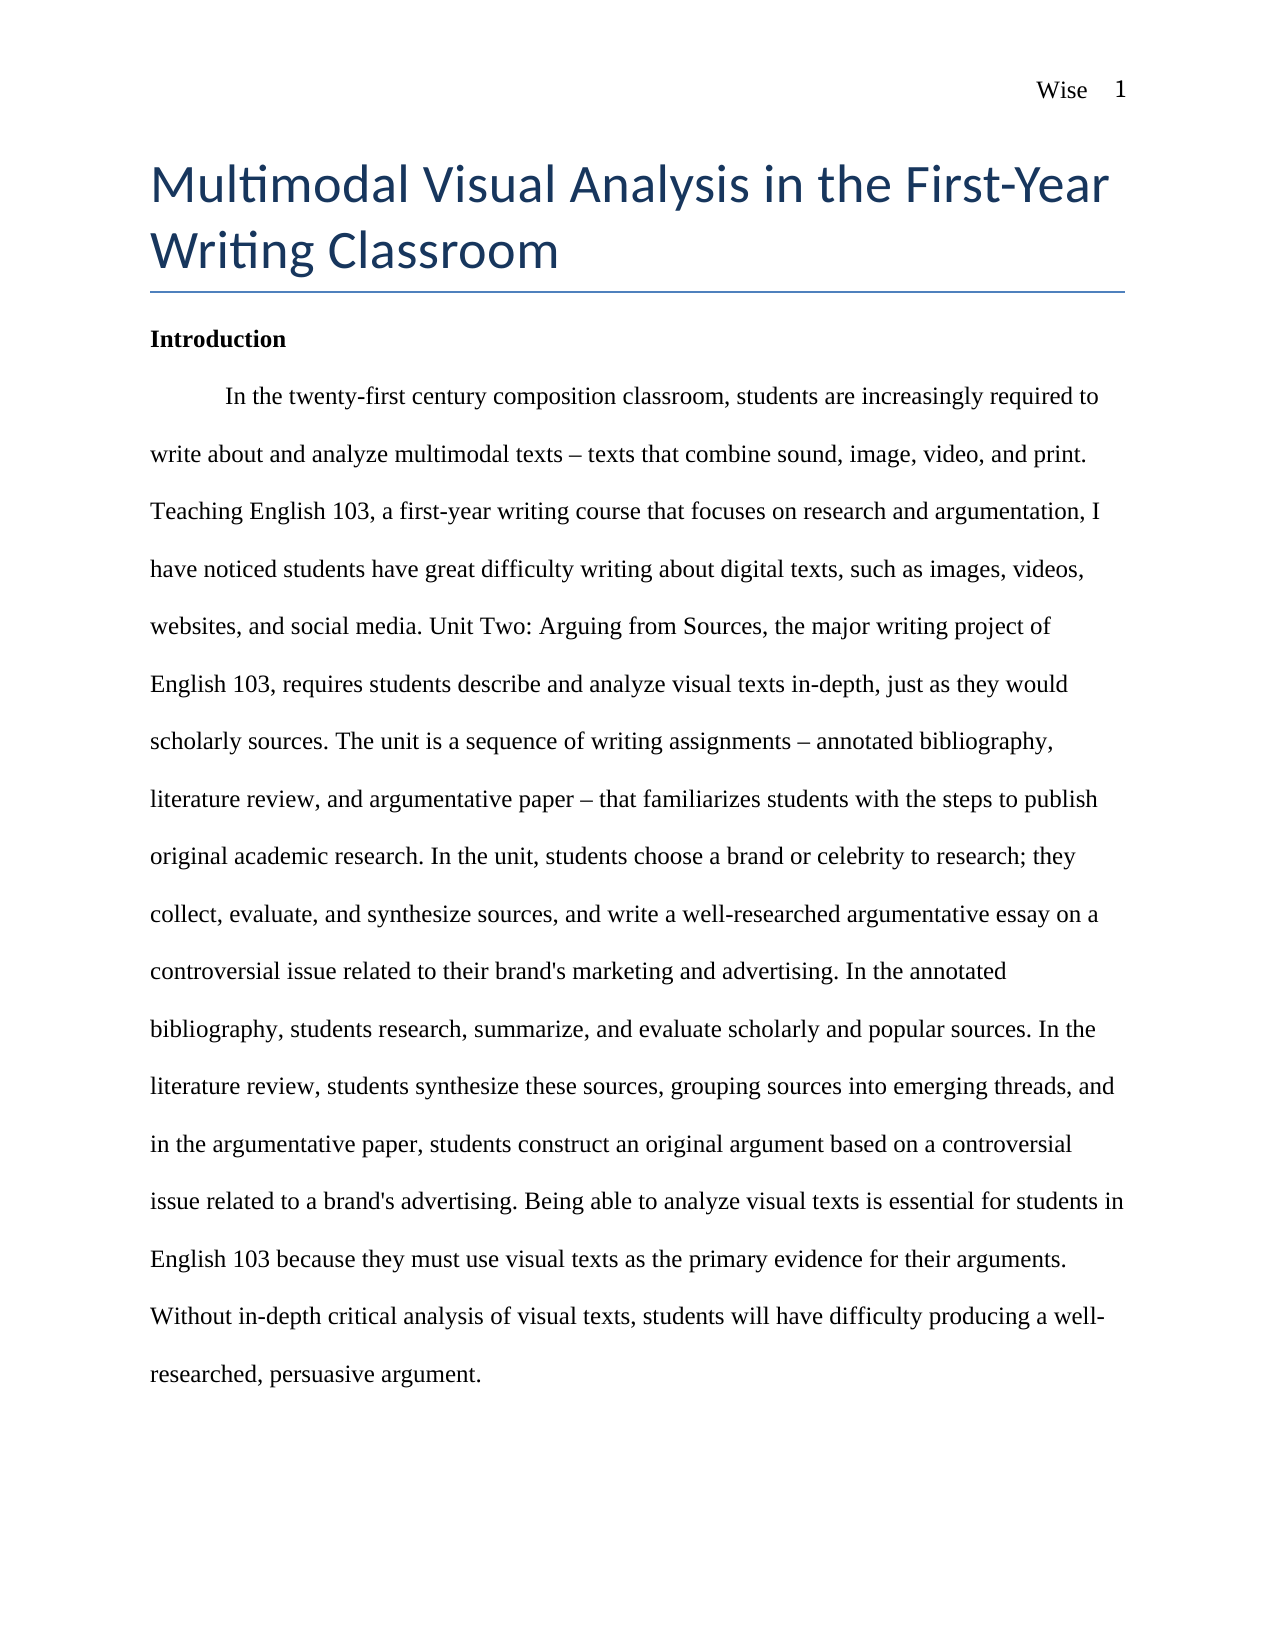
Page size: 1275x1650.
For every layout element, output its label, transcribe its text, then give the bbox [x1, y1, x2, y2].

text In the twenty-first century composition classroom, students are increasingly required to write about and analyze multimodal texts – texts that combine sound, image, video, and print. Teaching English 103, a first-year writing course that focuses on research and argumentation, I have noticed students have great difficulty writing about digital texts, such as images, videos, websites, and social media. Unit Two: Arguing from Sources, the major writing project of English 103, requires students describe and analyze visual texts in-depth, just as they would scholarly sources. The unit is a sequence of writing assignments – annotated bibliography, literature review, and argumentative paper – that familiarizes students with the steps to publish original academic research. In the unit, students choose a brand or celebrity to research; they collect, evaluate, and synthesize sources, and write a well-researched argumentative essay on a controversial issue related to their brand's marketing and advertising. In the annotated bibliography, students research, summarize, and evaluate scholarly and popular sources. In the literature review, students synthesize these sources, grouping sources into emerging threads, and in the argumentative paper, students construct an original argument based on a controversial issue related to a brand's advertising. Being able to analyze visual texts is essential for students in English 103 because they must use visual texts as the primary evidence for their arguments. Without in-depth critical analysis of visual texts, students will have difficulty producing a well-researched, persuasive argument. [150, 381, 1125, 1388]
text Introduction [150, 324, 1125, 353]
title Multimodal Visual Analysis in the First-Year Writing Classroom [150, 150, 1125, 291]
